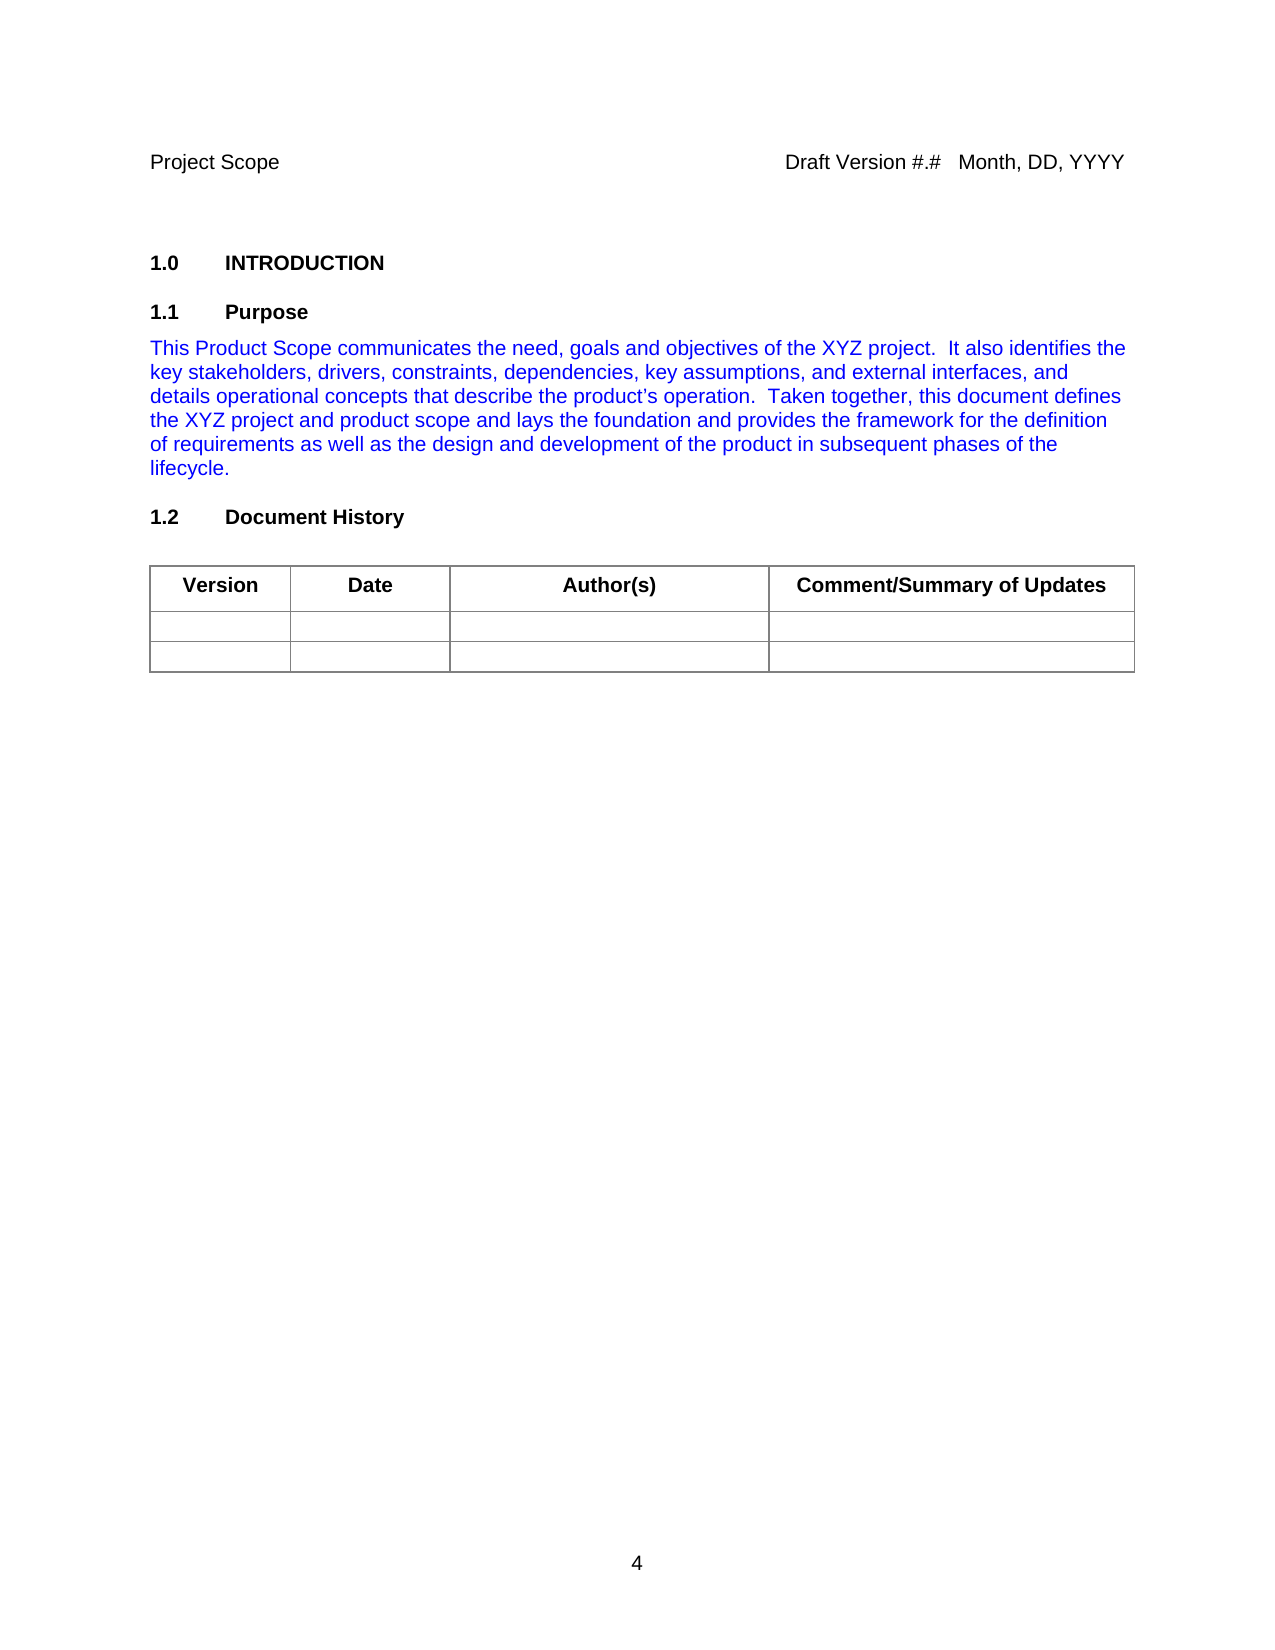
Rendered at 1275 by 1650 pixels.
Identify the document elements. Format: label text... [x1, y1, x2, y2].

subtitle 1.0 INTRODUCTION [150, 251, 1129, 274]
table_cell [451, 642, 768, 671]
table_header Author(s) [451, 567, 768, 611]
table_header Date [291, 567, 449, 611]
table_cell [770, 612, 1134, 641]
table_cell [451, 612, 768, 641]
subtitle 1.2 Document History [150, 505, 1129, 529]
table_cell [291, 642, 449, 671]
table_cell [151, 612, 290, 641]
table_cell [151, 642, 290, 671]
table_cell [291, 612, 449, 641]
subtitle 1.1 Purpose [150, 299, 1129, 323]
table_header Comment/Summary of Updates [770, 567, 1134, 611]
table_cell [770, 642, 1134, 671]
text This Product Scope communicates the need, goals and objectives of the XYZ project. It also identifies the key stakeholders, drivers, constraints, dependencies, key assumptions, and external interfaces, and details operational concepts that describe the product’s operation. Taken together, this document defines the XYZ project and product scope and lays the foundation and provides the framework for the definition of requirements as well as the design and development of the product in subsequent phases of the lifecycle. [150, 336, 1129, 480]
table_header Version [151, 567, 290, 611]
